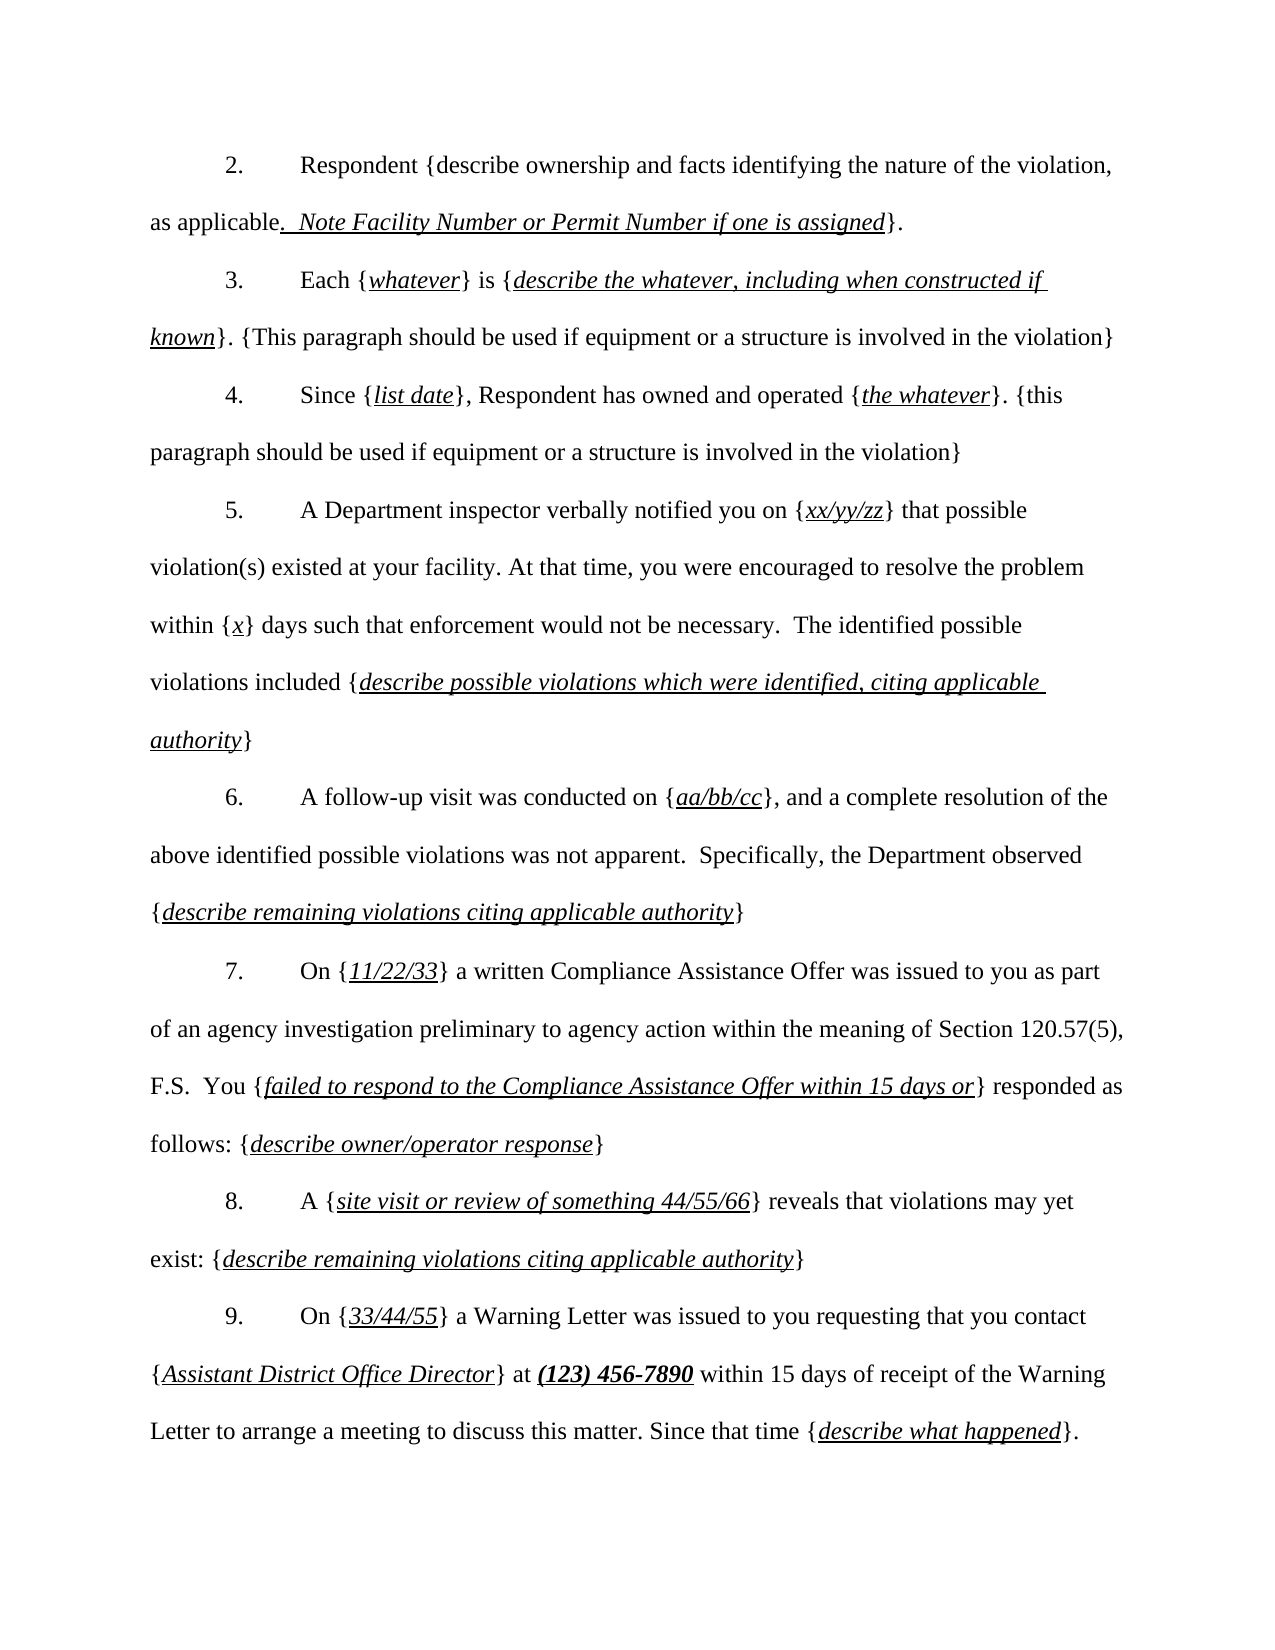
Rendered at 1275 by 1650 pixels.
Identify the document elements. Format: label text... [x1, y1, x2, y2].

list On {11/22/33} a written Compliance Assistance Offer was issued to you as part of an agency investigation preliminary to agency action within the meaning of Section 120.57(5), F.S. You {failed to respond to the Compliance Assistance Offer within 15 days or} responded as follows: {describe owner/operator response} [150, 956, 1125, 1158]
list Respondent {describe ownership and facts identifying the nature of the violation, as applicable. Note Facility Number or Permit Number if one is assigned}. [150, 150, 1125, 236]
list A follow-up visit was conducted on {aa/bb/cc}, and a complete resolution of the above identified possible violations was not apparent. Specifically, the Department observed {describe remaining violations citing applicable authority} [150, 782, 1125, 927]
list A {site visit or review of something 44/55/66} reveals that violations may yet exist: {describe remaining violations citing applicable authority} [150, 1186, 1125, 1273]
list On {33/44/55} a Warning Letter was issued to you requesting that you contact {Assistant District Office Director} at (123) 456-7890 within 15 days of receipt of the Warning Letter to arrange a meeting to discuss this matter. Since that time {describe what happened}. [150, 1301, 1125, 1445]
list Since {list date}, Respondent has owned and operated {the whatever}. {this paragraph should be used if equipment or a structure is involved in the violation} [150, 380, 1125, 466]
list Each {whatever} is {describe the whatever, including when constructed if known}. {This paragraph should be used if equipment or a structure is involved in the violation} [150, 265, 1125, 351]
list A Department inspector verbally notified you on {xx/yy/zz} that possible violation(s) existed at your facility. At that time, you were encouraged to resolve the problem within {x} days such that enforcement would not be necessary. The identified possible violations included {describe possible violations which were identified, citing applicable authority} [150, 495, 1125, 754]
